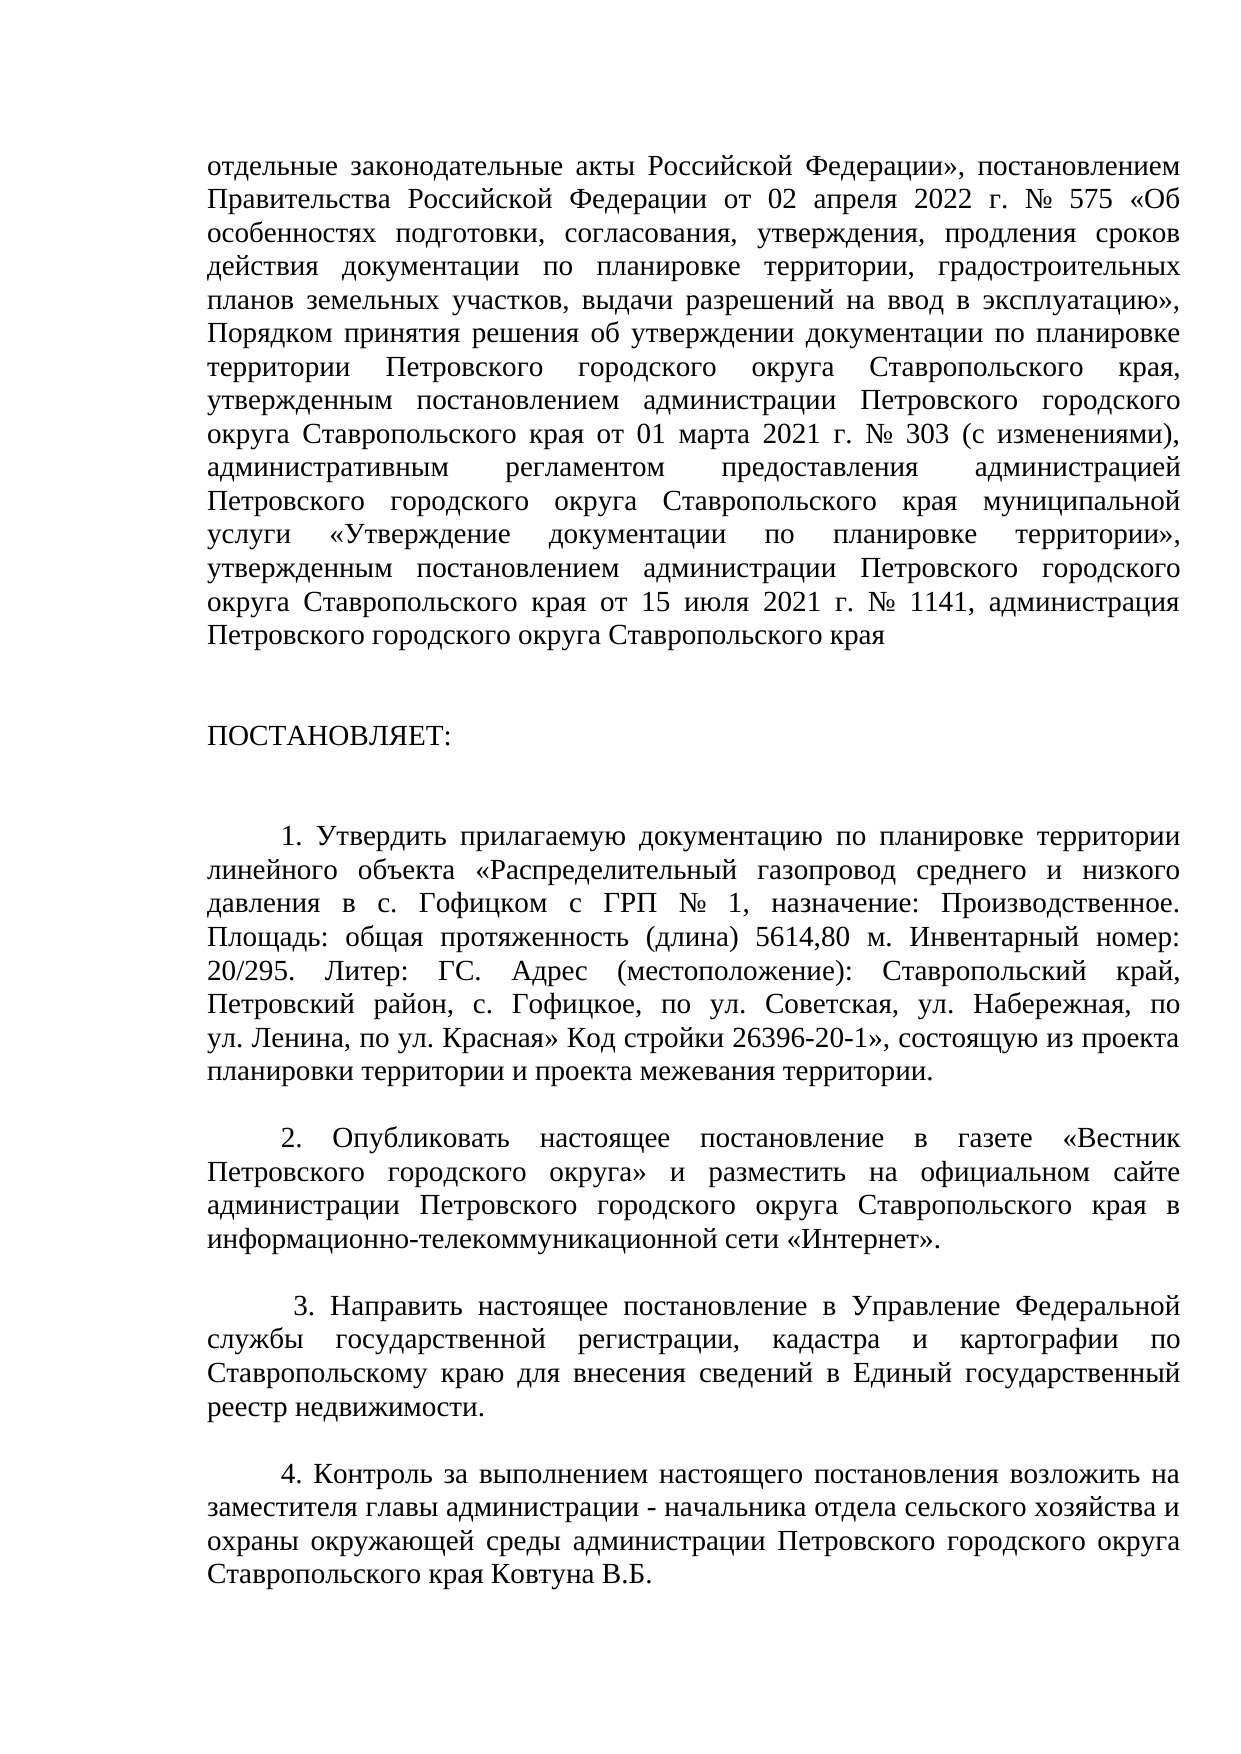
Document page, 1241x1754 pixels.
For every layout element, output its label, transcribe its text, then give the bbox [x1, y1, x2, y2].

text ПОСТАНОВЛЯЕТ: [207, 718, 1181, 751]
text 1. Утвердить прилагаемую документацию по планировке территории линейного объекта «Распределительный газопровод среднего и низкого давления в с. Гофицком с ГРП № 1, назначение: Производственное. Площадь: общая протяженность (длина) 5614,80 м. Инвентарный номер: 20/295. Литер: ГС. Адрес (местоположение): Ставропольский край, Петровский район, с. Гофицкое, по ул. Советская, ул. Набережная, по ул. Ленина, по ул. Красная» Код стройки 26396-20-1», состоящую из проекта планировки территории и проекта межевания территории. [207, 818, 1181, 1087]
text 4. Контроль за выполнением настоящего постановления возложить на заместителя главы администрации - начальника отдела сельского хозяйства и охраны окружающей среды администрации Петровского городского округа Ставропольского края Ковтуна В.Б. [207, 1456, 1181, 1590]
text 2. Опубликовать настоящее постановление в газете «Вестник Петровского городского округа» и разместить на официальном сайте администрации Петровского городского округа Ставропольского края в информационно-телекоммуникационной сети «Интернет». [207, 1120, 1181, 1254]
text 3. Направить настоящее постановление в Управление Федеральной службы государственной регистрации, кадастра и картографии по Ставропольскому краю для внесения сведений в Единый государственный реестр недвижимости. [207, 1288, 1181, 1422]
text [207, 148, 1181, 651]
